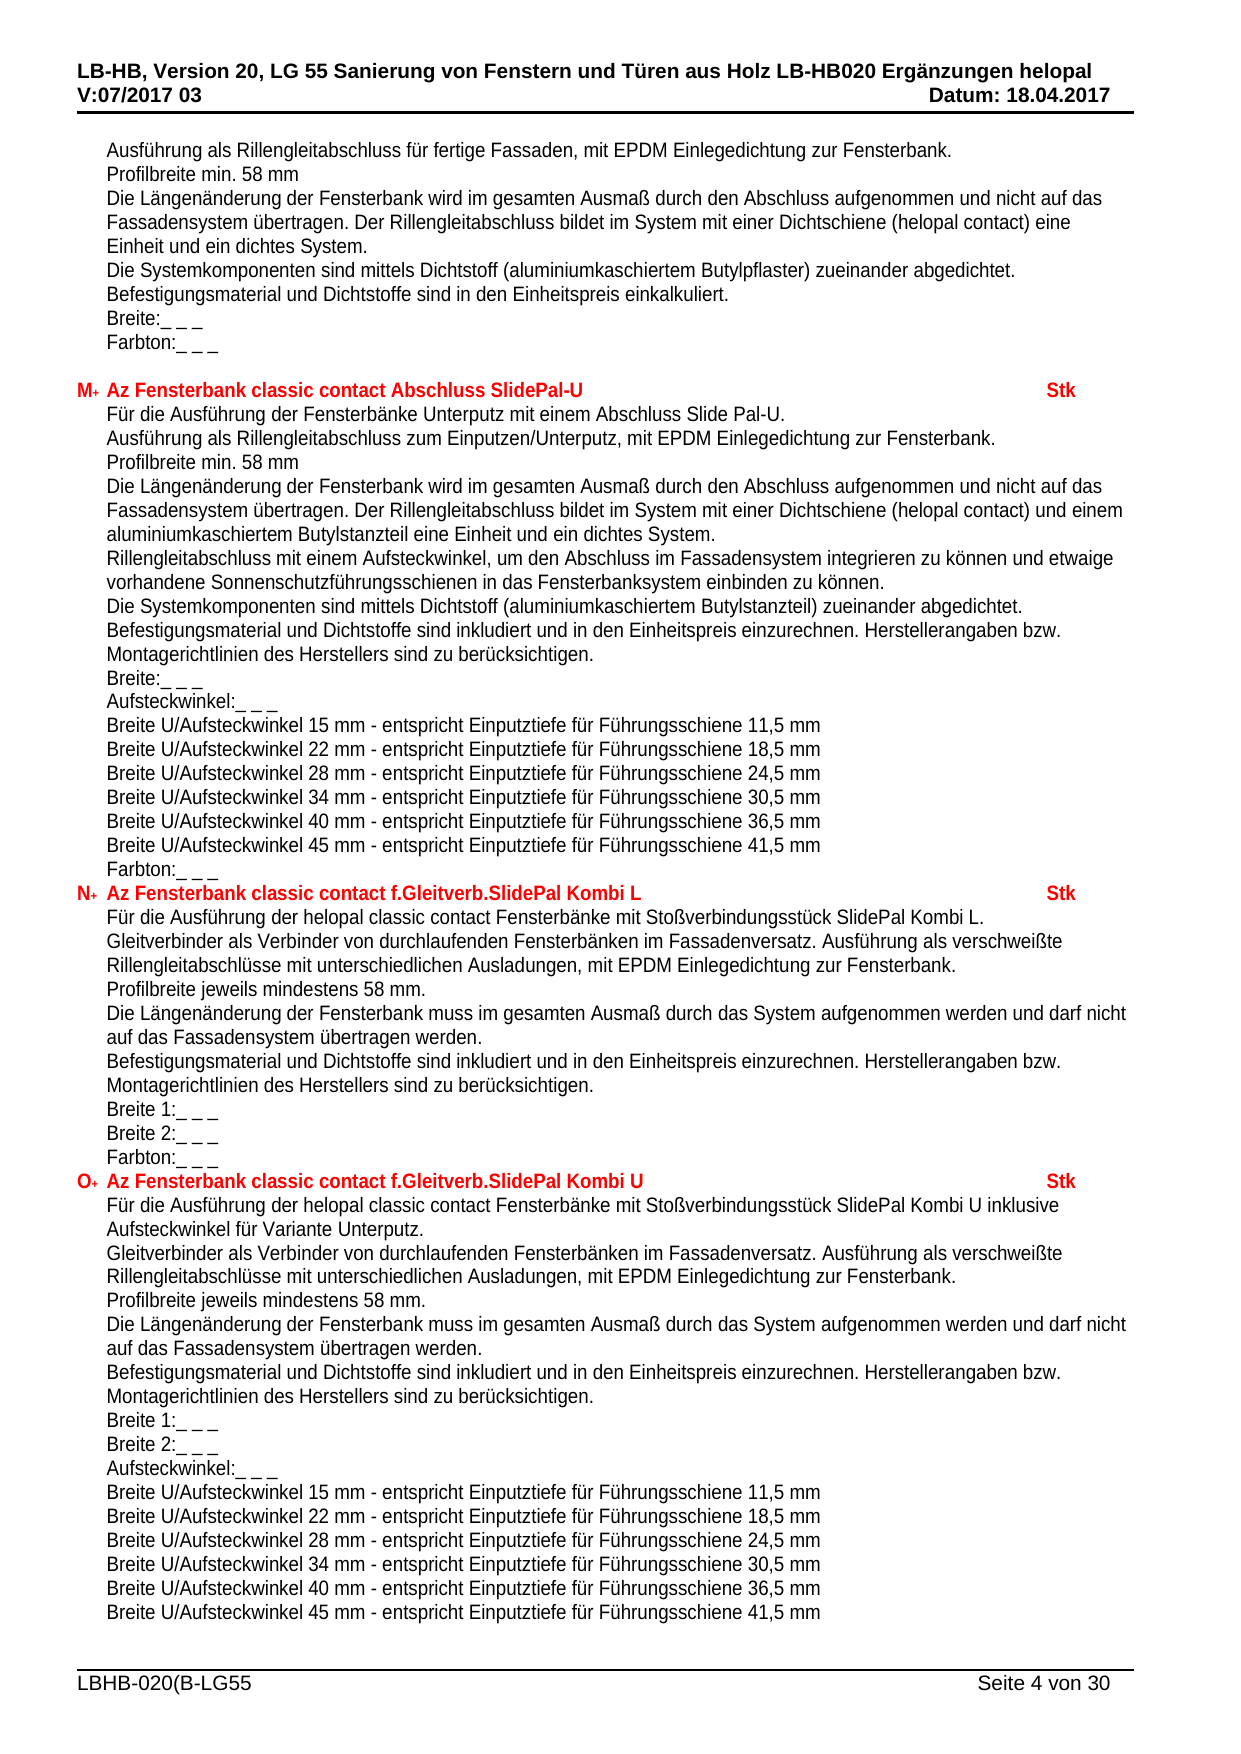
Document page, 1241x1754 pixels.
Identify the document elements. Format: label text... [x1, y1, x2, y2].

text Breite U/Aufsteckwinkel 34 mm - entspricht Einputztiefe für Führungsschiene 30,5 mm [106, 1552, 1134, 1576]
text Farbton:_ _ _ [106, 330, 1134, 354]
text Breite U/Aufsteckwinkel 40 mm - entspricht Einputztiefe für Führungsschiene 36,5 mm [106, 809, 1134, 833]
text Breite U/Aufsteckwinkel 45 mm - entspricht Einputztiefe für Führungsschiene 41,5 mm [106, 833, 1134, 857]
text Breite 1:_ _ _ [106, 1408, 1134, 1432]
text Die Längenänderung der Fensterbank wird im gesamten Ausmaß durch den Abschluss aufgenommen und nicht auf das Fassadensystem übertragen. Der Rillengleitabschluss bildet im System mit einer Dichtschiene (helopal contact) eine Einheit und ein dichtes System. [106, 186, 1134, 258]
text Breite 1:_ _ _ [106, 1097, 1134, 1121]
text Profilbreite min. 58 mm [106, 162, 1134, 186]
text Profilbreite jeweils mindestens 58 mm. [106, 977, 1134, 1001]
text Breite U/Aufsteckwinkel 22 mm - entspricht Einputztiefe für Führungsschiene 18,5 mm [106, 1504, 1134, 1528]
text Die Systemkomponenten sind mittels Dichtstoff (aluminiumkaschiertem Butylpflaster) zueinander abgedichtet. [106, 258, 1134, 282]
text O+ Az Fensterbank classic contact f.Gleitverb.SlidePal Kombi U Stk [77, 1168, 1134, 1192]
text Profilbreite jeweils mindestens 58 mm. [106, 1288, 1134, 1312]
text Profilbreite min. 58 mm [106, 450, 1134, 474]
text Breite U/Aufsteckwinkel 15 mm - entspricht Einputztiefe für Führungsschiene 11,5 mm [106, 713, 1134, 737]
text Breite U/Aufsteckwinkel 28 mm - entspricht Einputztiefe für Führungsschiene 24,5 mm [106, 1528, 1134, 1552]
text Die Systemkomponenten sind mittels Dichtstoff (aluminiumkaschiertem Butylstanzteil) zueinander abgedichtet. [106, 593, 1134, 617]
text Breite 2:_ _ _ [106, 1121, 1134, 1144]
text Befestigungsmaterial und Dichtstoffe sind inkludiert und in den Einheitspreis einzurechnen. Herstellerangaben bzw. Montagerichtlinien des Herstellers sind zu berücksichtigen. [106, 617, 1134, 665]
text Befestigungsmaterial und Dichtstoffe sind inkludiert und in den Einheitspreis einzurechnen. Herstellerangaben bzw. Montagerichtlinien des Herstellers sind zu berücksichtigen. [106, 1360, 1134, 1408]
text Breite U/Aufsteckwinkel 15 mm - entspricht Einputztiefe für Führungsschiene 11,5 mm [106, 1480, 1134, 1504]
text Aufsteckwinkel:_ _ _ [106, 689, 1134, 713]
text Rillengleitabschluss mit einem Aufsteckwinkel, um den Abschluss im Fassadensystem integrieren zu können und etwaige vorhandene Sonnenschutzführungsschienen in das Fensterbanksystem einbinden zu können. [106, 546, 1134, 593]
text Breite U/Aufsteckwinkel 22 mm - entspricht Einputztiefe für Führungsschiene 18,5 mm [106, 737, 1134, 761]
text Für die Ausführung der Fensterbänke Unterputz mit einem Abschluss Slide Pal-U. [106, 402, 1134, 426]
text Für die Ausführung der helopal classic contact Fensterbänke mit Stoßverbindungsstück SlidePal Kombi U inklusive Aufsteckwinkel für Variante Unterputz. [106, 1192, 1134, 1240]
text Die Längenänderung der Fensterbank muss im gesamten Ausmaß durch das System aufgenommen werden und darf nicht auf das Fassadensystem übertragen werden. [106, 1001, 1134, 1049]
text Farbton:_ _ _ [106, 857, 1134, 881]
text Breite U/Aufsteckwinkel 45 mm - entspricht Einputztiefe für Führungsschiene 41,5 mm [106, 1600, 1134, 1624]
text Breite U/Aufsteckwinkel 28 mm - entspricht Einputztiefe für Führungsschiene 24,5 mm [106, 761, 1134, 785]
text Breite 2:_ _ _ [106, 1432, 1134, 1456]
text Breite:_ _ _ [106, 306, 1134, 330]
text Ausführung als Rillengleitabschluss für fertige Fassaden, mit EPDM Einlegedichtung zur Fensterbank. [106, 138, 1134, 162]
text Breite:_ _ _ [106, 665, 1134, 689]
text Befestigungsmaterial und Dichtstoffe sind in den Einheitspreis einkalkuliert. [106, 282, 1134, 306]
text Farbton:_ _ _ [106, 1144, 1134, 1168]
text Die Längenänderung der Fensterbank muss im gesamten Ausmaß durch das System aufgenommen werden und darf nicht auf das Fassadensystem übertragen werden. [106, 1312, 1134, 1360]
text Die Längenänderung der Fensterbank wird im gesamten Ausmaß durch den Abschluss aufgenommen und nicht auf das Fassadensystem übertragen. Der Rillengleitabschluss bildet im System mit einer Dichtschiene (helopal contact) und einem aluminiumkaschiertem Butylstanzteil eine Einheit und ein dichtes System. [106, 474, 1134, 546]
text Breite U/Aufsteckwinkel 40 mm - entspricht Einputztiefe für Führungsschiene 36,5 mm [106, 1576, 1134, 1600]
text N+ Az Fensterbank classic contact f.Gleitverb.SlidePal Kombi L Stk [77, 881, 1134, 905]
text Befestigungsmaterial und Dichtstoffe sind inkludiert und in den Einheitspreis einzurechnen. Herstellerangaben bzw. Montagerichtlinien des Herstellers sind zu berücksichtigen. [106, 1049, 1134, 1097]
text Ausführung als Rillengleitabschluss zum Einputzen/Unterputz, mit EPDM Einlegedichtung zur Fensterbank. [106, 426, 1134, 450]
text Gleitverbinder als Verbinder von durchlaufenden Fensterbänken im Fassadenversatz. Ausführung als verschweißte Rillengleitabschlüsse mit unterschiedlichen Ausladungen, mit EPDM Einlegedichtung zur Fensterbank. [106, 1240, 1134, 1288]
text Breite U/Aufsteckwinkel 34 mm - entspricht Einputztiefe für Führungsschiene 30,5 mm [106, 785, 1134, 809]
text Gleitverbinder als Verbinder von durchlaufenden Fensterbänken im Fassadenversatz. Ausführung als verschweißte Rillengleitabschlüsse mit unterschiedlichen Ausladungen, mit EPDM Einlegedichtung zur Fensterbank. [106, 929, 1134, 977]
text M+ Az Fensterbank classic contact Abschluss SlidePal-U Stk [77, 378, 1134, 402]
text Für die Ausführung der helopal classic contact Fensterbänke mit Stoßverbindungsstück SlidePal Kombi L. [106, 905, 1134, 929]
text Aufsteckwinkel:_ _ _ [106, 1456, 1134, 1480]
